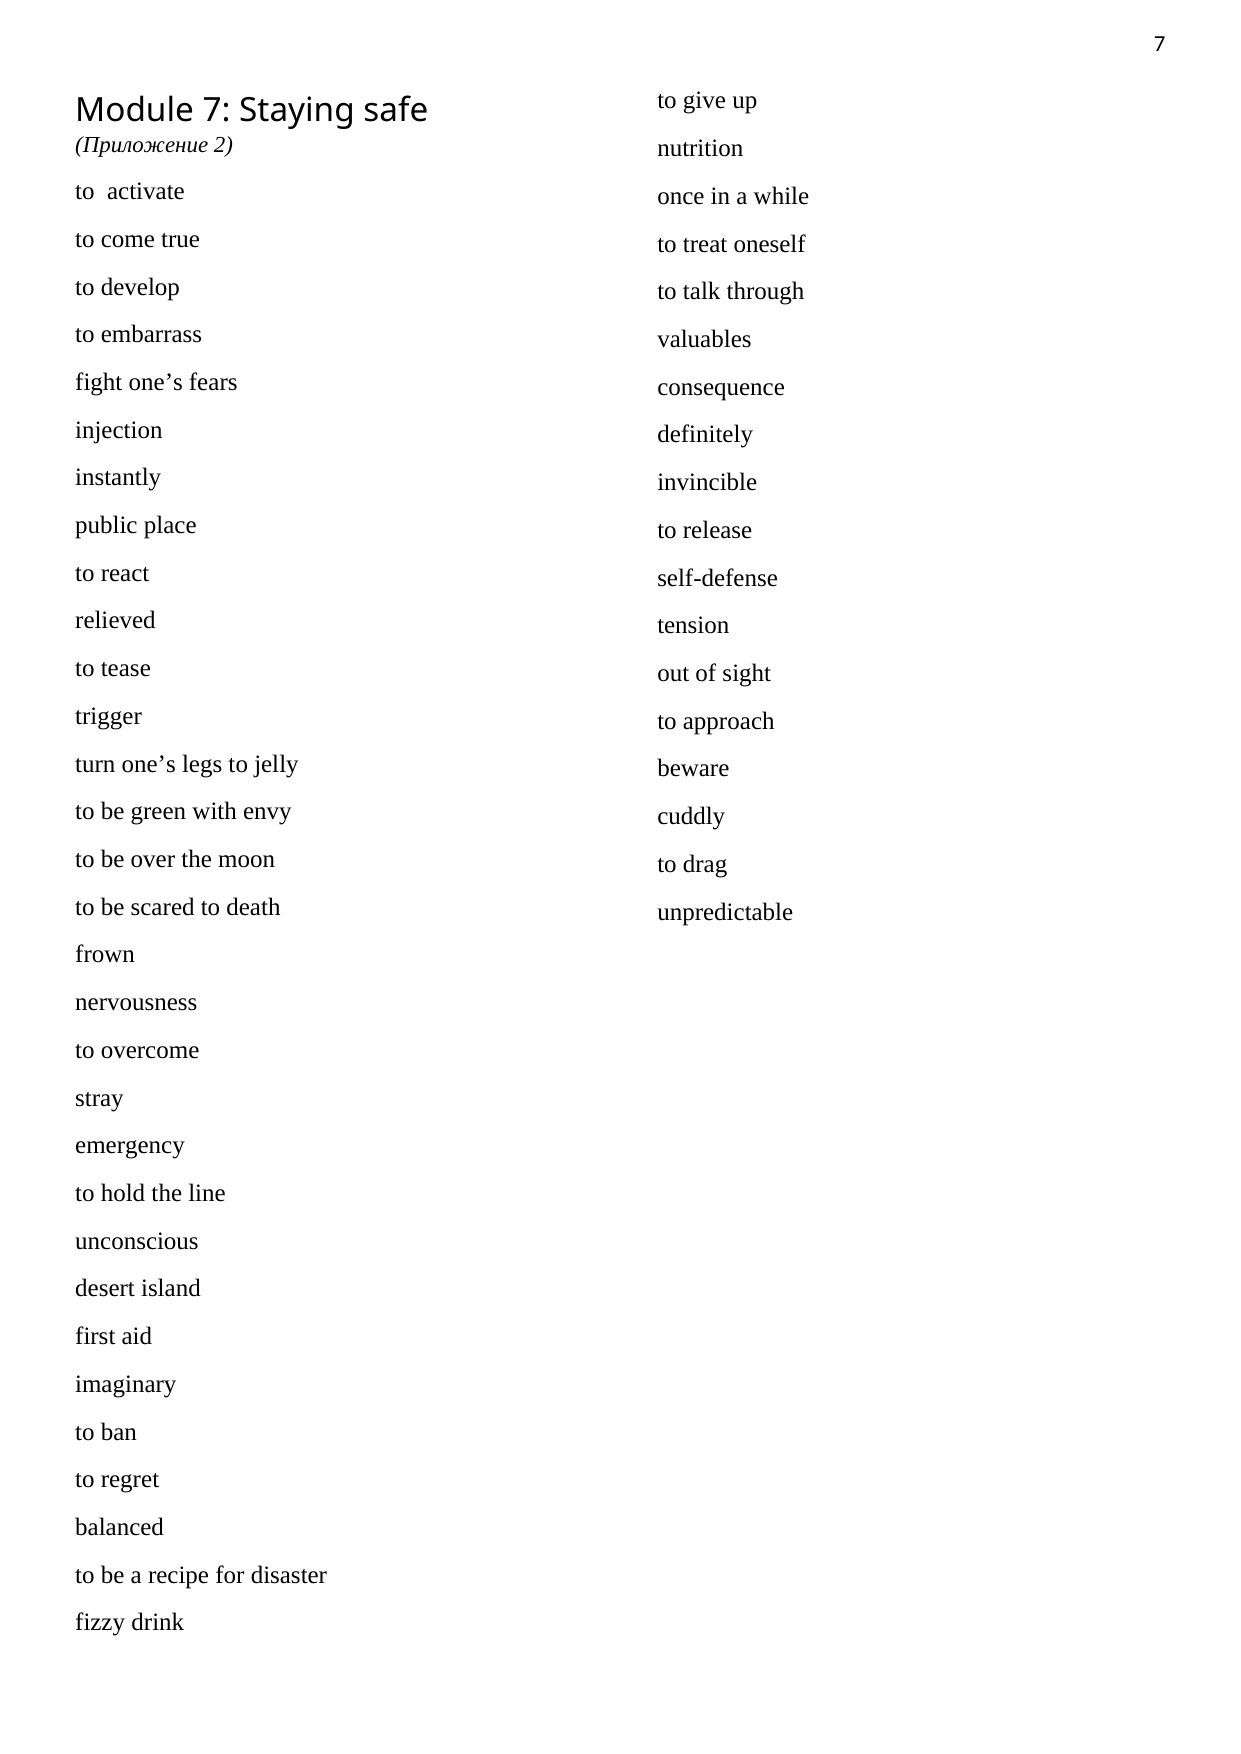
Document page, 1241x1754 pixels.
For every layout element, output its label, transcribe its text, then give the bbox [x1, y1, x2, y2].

text injection [75, 415, 583, 443]
text (Приложение 2) [75, 131, 583, 157]
text to tease [75, 653, 583, 682]
text to overcome [75, 1035, 583, 1064]
text to react [75, 558, 583, 587]
text invincible [657, 467, 1165, 496]
text public place [75, 510, 583, 539]
text imaginary [75, 1369, 583, 1398]
text to come true [75, 224, 583, 253]
text to embarrass [75, 319, 583, 348]
text tension [657, 610, 1165, 639]
text self-defense [657, 563, 1165, 591]
text to be a recipe for disaster [75, 1560, 583, 1588]
text to develop [75, 272, 583, 300]
text valuables [657, 324, 1165, 353]
text nutrition [657, 133, 1165, 162]
text unpredictable [657, 897, 1165, 925]
text to give up [657, 86, 1165, 114]
text to release [657, 515, 1165, 544]
text to talk through [657, 276, 1165, 305]
text consequence [657, 372, 1165, 401]
text nervousness [75, 987, 583, 1016]
text to activate [75, 176, 583, 205]
text to treat oneself [657, 229, 1165, 257]
text to be scared to death [75, 892, 583, 921]
text to approach [657, 706, 1165, 734]
text cuddly [657, 801, 1165, 830]
text frown [75, 939, 583, 968]
text desert island [75, 1273, 583, 1302]
text to drag [657, 849, 1165, 878]
text definitely [657, 419, 1165, 448]
text emergency [75, 1130, 583, 1159]
text turn one’s legs to jelly [75, 749, 583, 777]
text Module 7: Staying safe [75, 86, 583, 131]
text unconscious [75, 1226, 583, 1254]
text instantly [75, 462, 583, 491]
text to regret [75, 1464, 583, 1493]
text relieved [75, 606, 583, 634]
text once in a while [657, 181, 1165, 210]
text to ban [75, 1417, 583, 1445]
text to hold the line [75, 1178, 583, 1207]
text out of sight [657, 658, 1165, 687]
text to be over the moon [75, 844, 583, 873]
text balanced [75, 1512, 583, 1541]
text first aid [75, 1321, 583, 1350]
text fizzy drink [75, 1607, 583, 1636]
text fight one’s fears [75, 367, 583, 396]
text to be green with envy [75, 796, 583, 825]
text trigger [75, 701, 583, 730]
text beware [657, 753, 1165, 782]
text stray [75, 1083, 583, 1111]
